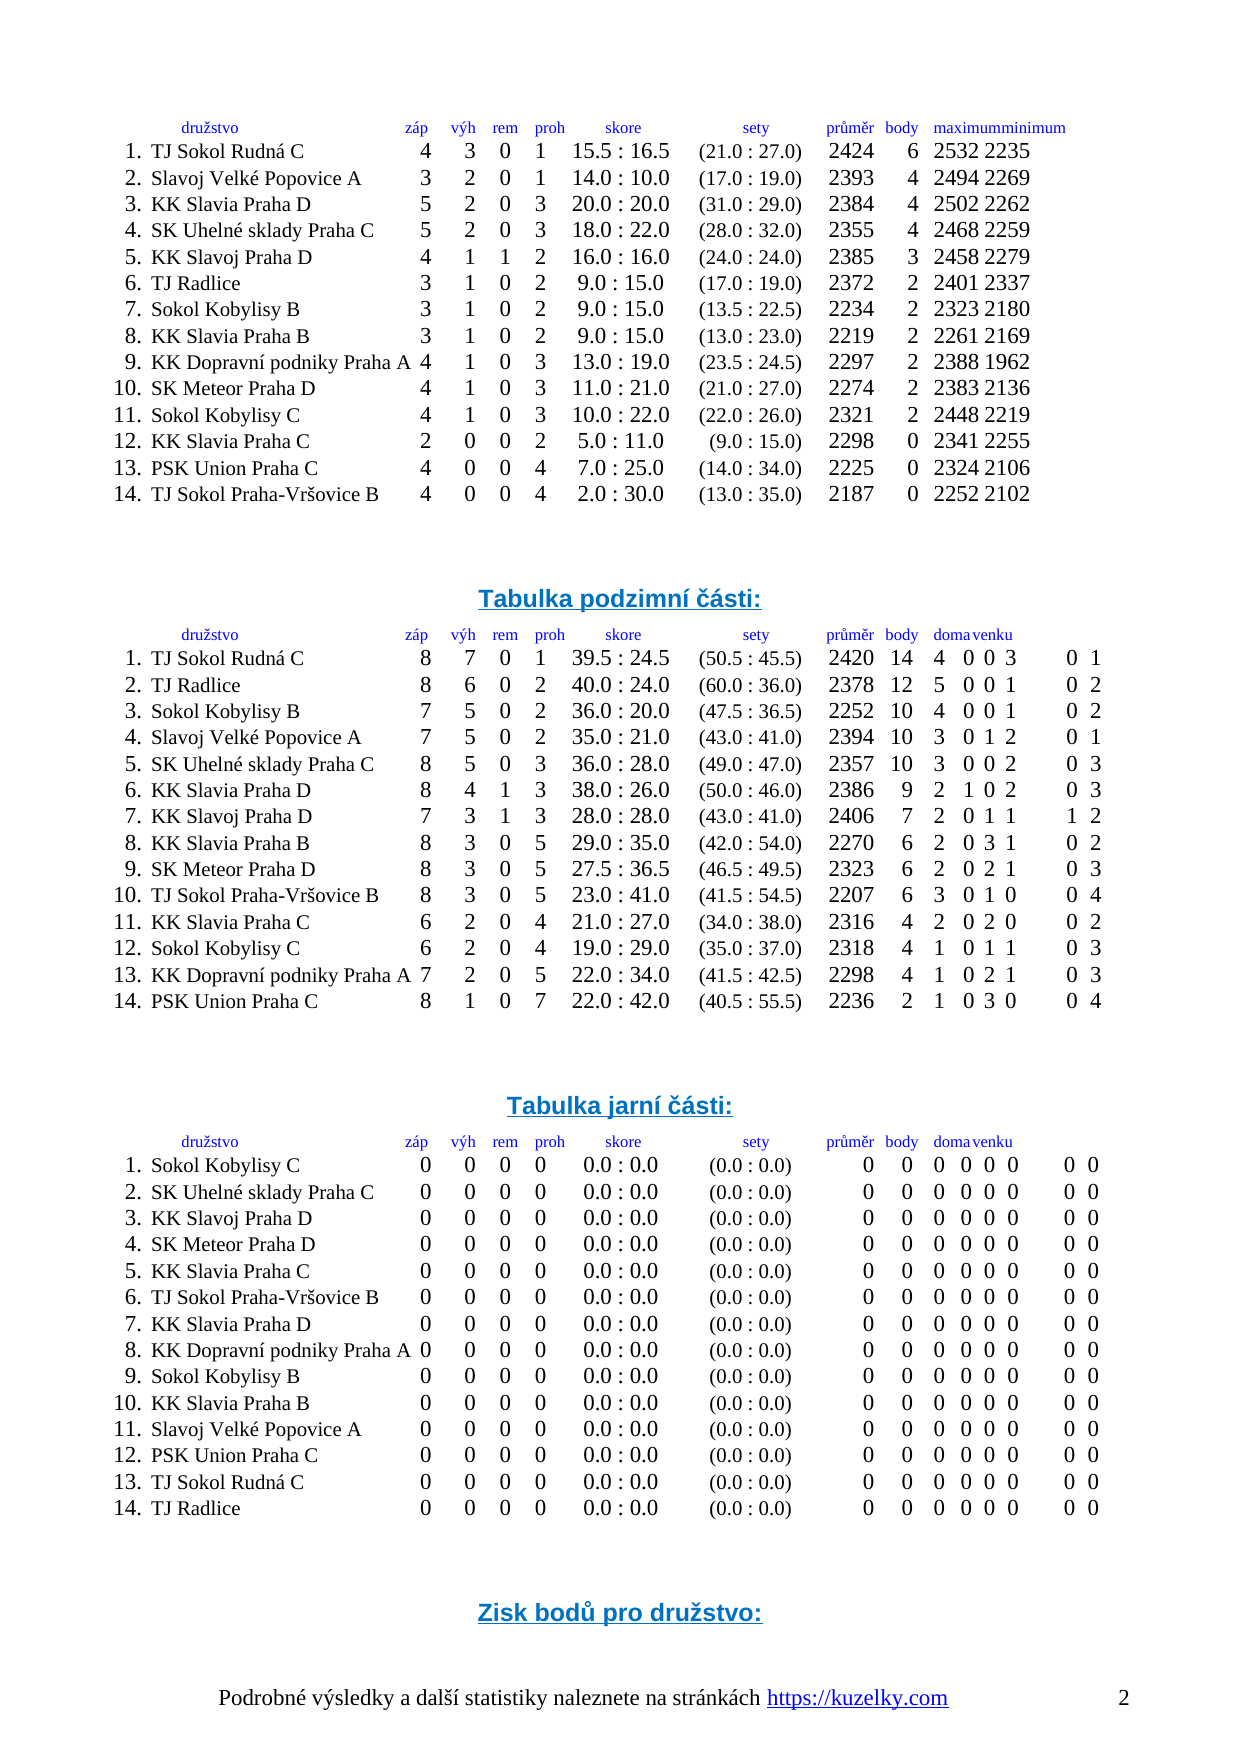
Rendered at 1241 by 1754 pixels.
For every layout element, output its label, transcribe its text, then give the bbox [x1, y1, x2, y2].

text 12. Sokol Kobylisy C 6 2 0 4 19.0 : 29.0 (35.0 : 37.0) 2318 4 1 0 1 1 0 3 [106, 934, 1134, 961]
text 5. KK Slavoj Praha D 4 1 1 2 16.0 : 16.0 (24.0 : 24.0) 2385 3 2458 2279 [106, 243, 1134, 269]
text 2. SK Uhelné sklady Praha C 0 0 0 0 0.0 : 0.0 (0.0 : 0.0) 0 0 0 0 0 0 0 0 [106, 1178, 1134, 1204]
text 9. SK Meteor Praha D 8 3 0 5 27.5 : 36.5 (46.5 : 49.5) 2323 6 2 0 2 1 0 3 [106, 855, 1134, 882]
text 8. KK Slavia Praha B 3 1 0 2 9.0 : 15.0 (13.0 : 23.0) 2219 2 2261 2169 [106, 322, 1134, 348]
text 12. PSK Union Praha C 0 0 0 0 0.0 : 0.0 (0.0 : 0.0) 0 0 0 0 0 0 0 0 [106, 1441, 1134, 1468]
text 1. TJ Sokol Rudná C 8 7 0 1 39.5 : 24.5 (50.5 : 45.5) 2420 14 4 0 0 3 0 1 [106, 644, 1134, 671]
text 2. TJ Radlice 8 6 0 2 40.0 : 24.0 (60.0 : 36.0) 2378 12 5 0 0 1 0 2 [106, 671, 1134, 697]
text 9. KK Dopravní podniky Praha A 4 1 0 3 13.0 : 19.0 (23.5 : 24.5) 2297 2 2388 1962 [106, 348, 1134, 374]
text 12. KK Slavia Praha C 2 0 0 2 5.0 : 11.0 (9.0 : 15.0) 2298 0 2341 2255 [106, 427, 1134, 453]
text 10. KK Slavia Praha B 0 0 0 0 0.0 : 0.0 (0.0 : 0.0) 0 0 0 0 0 0 0 0 [106, 1389, 1134, 1415]
text 1. TJ Sokol Rudná C 4 3 0 1 15.5 : 16.5 (21.0 : 27.0) 2424 6 2532 2235 [106, 137, 1134, 164]
text 1. Sokol Kobylisy C 0 0 0 0 0.0 : 0.0 (0.0 : 0.0) 0 0 0 0 0 0 0 0 [106, 1151, 1134, 1178]
text 6. TJ Sokol Praha-Vršovice B 0 0 0 0 0.0 : 0.0 (0.0 : 0.0) 0 0 0 0 0 0 0 0 [106, 1283, 1134, 1309]
text družstvo záp výh rem proh skore sety průměr body doma venku [106, 1132, 1134, 1151]
text 11. Slavoj Velké Popovice A 0 0 0 0 0.0 : 0.0 (0.0 : 0.0) 0 0 0 0 0 0 0 0 [106, 1415, 1134, 1441]
text 3. KK Slavoj Praha D 0 0 0 0 0.0 : 0.0 (0.0 : 0.0) 0 0 0 0 0 0 0 0 [106, 1204, 1134, 1231]
text 10. SK Meteor Praha D 4 1 0 3 11.0 : 21.0 (21.0 : 27.0) 2274 2 2383 2136 [106, 374, 1134, 401]
text družstvo záp výh rem proh skore sety průměr body maximum minimum [106, 118, 1134, 137]
text 4. SK Uhelné sklady Praha C 5 2 0 3 18.0 : 22.0 (28.0 : 32.0) 2355 4 2468 2259 [106, 216, 1134, 243]
text 7. KK Slavia Praha D 0 0 0 0 0.0 : 0.0 (0.0 : 0.0) 0 0 0 0 0 0 0 0 [106, 1309, 1134, 1336]
text 5. KK Slavia Praha C 0 0 0 0 0.0 : 0.0 (0.0 : 0.0) 0 0 0 0 0 0 0 0 [106, 1257, 1134, 1283]
text Tabulka podzimní části: [94, 584, 1145, 613]
text 8. KK Dopravní podniky Praha A 0 0 0 0 0.0 : 0.0 (0.0 : 0.0) 0 0 0 0 0 0 0 0 [106, 1336, 1134, 1362]
text družstvo záp výh rem proh skore sety průměr body doma venku [106, 625, 1134, 644]
text 10. TJ Sokol Praha-Vršovice B 8 3 0 5 23.0 : 41.0 (41.5 : 54.5) 2207 6 3 0 1 0 0 4 [106, 882, 1134, 908]
text 2. Slavoj Velké Popovice A 3 2 0 1 14.0 : 10.0 (17.0 : 19.0) 2393 4 2494 2269 [106, 164, 1134, 190]
text 5. SK Uhelné sklady Praha C 8 5 0 3 36.0 : 28.0 (49.0 : 47.0) 2357 10 3 0 0 2 0 3 [106, 750, 1134, 776]
text 8. KK Slavia Praha B 8 3 0 5 29.0 : 35.0 (42.0 : 54.0) 2270 6 2 0 3 1 0 2 [106, 829, 1134, 855]
text 14. PSK Union Praha C 8 1 0 7 22.0 : 42.0 (40.5 : 55.5) 2236 2 1 0 3 0 0 4 [106, 987, 1134, 1013]
text Tabulka jarní části: [94, 1091, 1145, 1120]
text 13. TJ Sokol Rudná C 0 0 0 0 0.0 : 0.0 (0.0 : 0.0) 0 0 0 0 0 0 0 0 [106, 1468, 1134, 1494]
text 14. TJ Sokol Praha-Vršovice B 4 0 0 4 2.0 : 30.0 (13.0 : 35.0) 2187 0 2252 2102 [106, 480, 1134, 506]
text 13. KK Dopravní podniky Praha A 7 2 0 5 22.0 : 34.0 (41.5 : 42.5) 2298 4 1 0 2 1 0 3 [106, 961, 1134, 987]
text 3. KK Slavia Praha D 5 2 0 3 20.0 : 20.0 (31.0 : 29.0) 2384 4 2502 2262 [106, 190, 1134, 216]
text 3. Sokol Kobylisy B 7 5 0 2 36.0 : 20.0 (47.5 : 36.5) 2252 10 4 0 0 1 0 2 [106, 697, 1134, 723]
text 7. KK Slavoj Praha D 7 3 1 3 28.0 : 28.0 (43.0 : 41.0) 2406 7 2 0 1 1 1 2 [106, 802, 1134, 829]
text 6. TJ Radlice 3 1 0 2 9.0 : 15.0 (17.0 : 19.0) 2372 2 2401 2337 [106, 269, 1134, 295]
text 6. KK Slavia Praha D 8 4 1 3 38.0 : 26.0 (50.0 : 46.0) 2386 9 2 1 0 2 0 3 [106, 776, 1134, 802]
text 9. Sokol Kobylisy B 0 0 0 0 0.0 : 0.0 (0.0 : 0.0) 0 0 0 0 0 0 0 0 [106, 1362, 1134, 1389]
text 11. Sokol Kobylisy C 4 1 0 3 10.0 : 22.0 (22.0 : 26.0) 2321 2 2448 2219 [106, 401, 1134, 427]
text 4. SK Meteor Praha D 0 0 0 0 0.0 : 0.0 (0.0 : 0.0) 0 0 0 0 0 0 0 0 [106, 1231, 1134, 1257]
text 4. Slavoj Velké Popovice A 7 5 0 2 35.0 : 21.0 (43.0 : 41.0) 2394 10 3 0 1 2 0 1 [106, 723, 1134, 750]
text Zisk bodů pro družstvo: [94, 1598, 1145, 1627]
text 14. TJ Radlice 0 0 0 0 0.0 : 0.0 (0.0 : 0.0) 0 0 0 0 0 0 0 0 [106, 1494, 1134, 1520]
text 11. KK Slavia Praha C 6 2 0 4 21.0 : 27.0 (34.0 : 38.0) 2316 4 2 0 2 0 0 2 [106, 908, 1134, 934]
text 13. PSK Union Praha C 4 0 0 4 7.0 : 25.0 (14.0 : 34.0) 2225 0 2324 2106 [106, 453, 1134, 480]
text 7. Sokol Kobylisy B 3 1 0 2 9.0 : 15.0 (13.5 : 22.5) 2234 2 2323 2180 [106, 295, 1134, 322]
